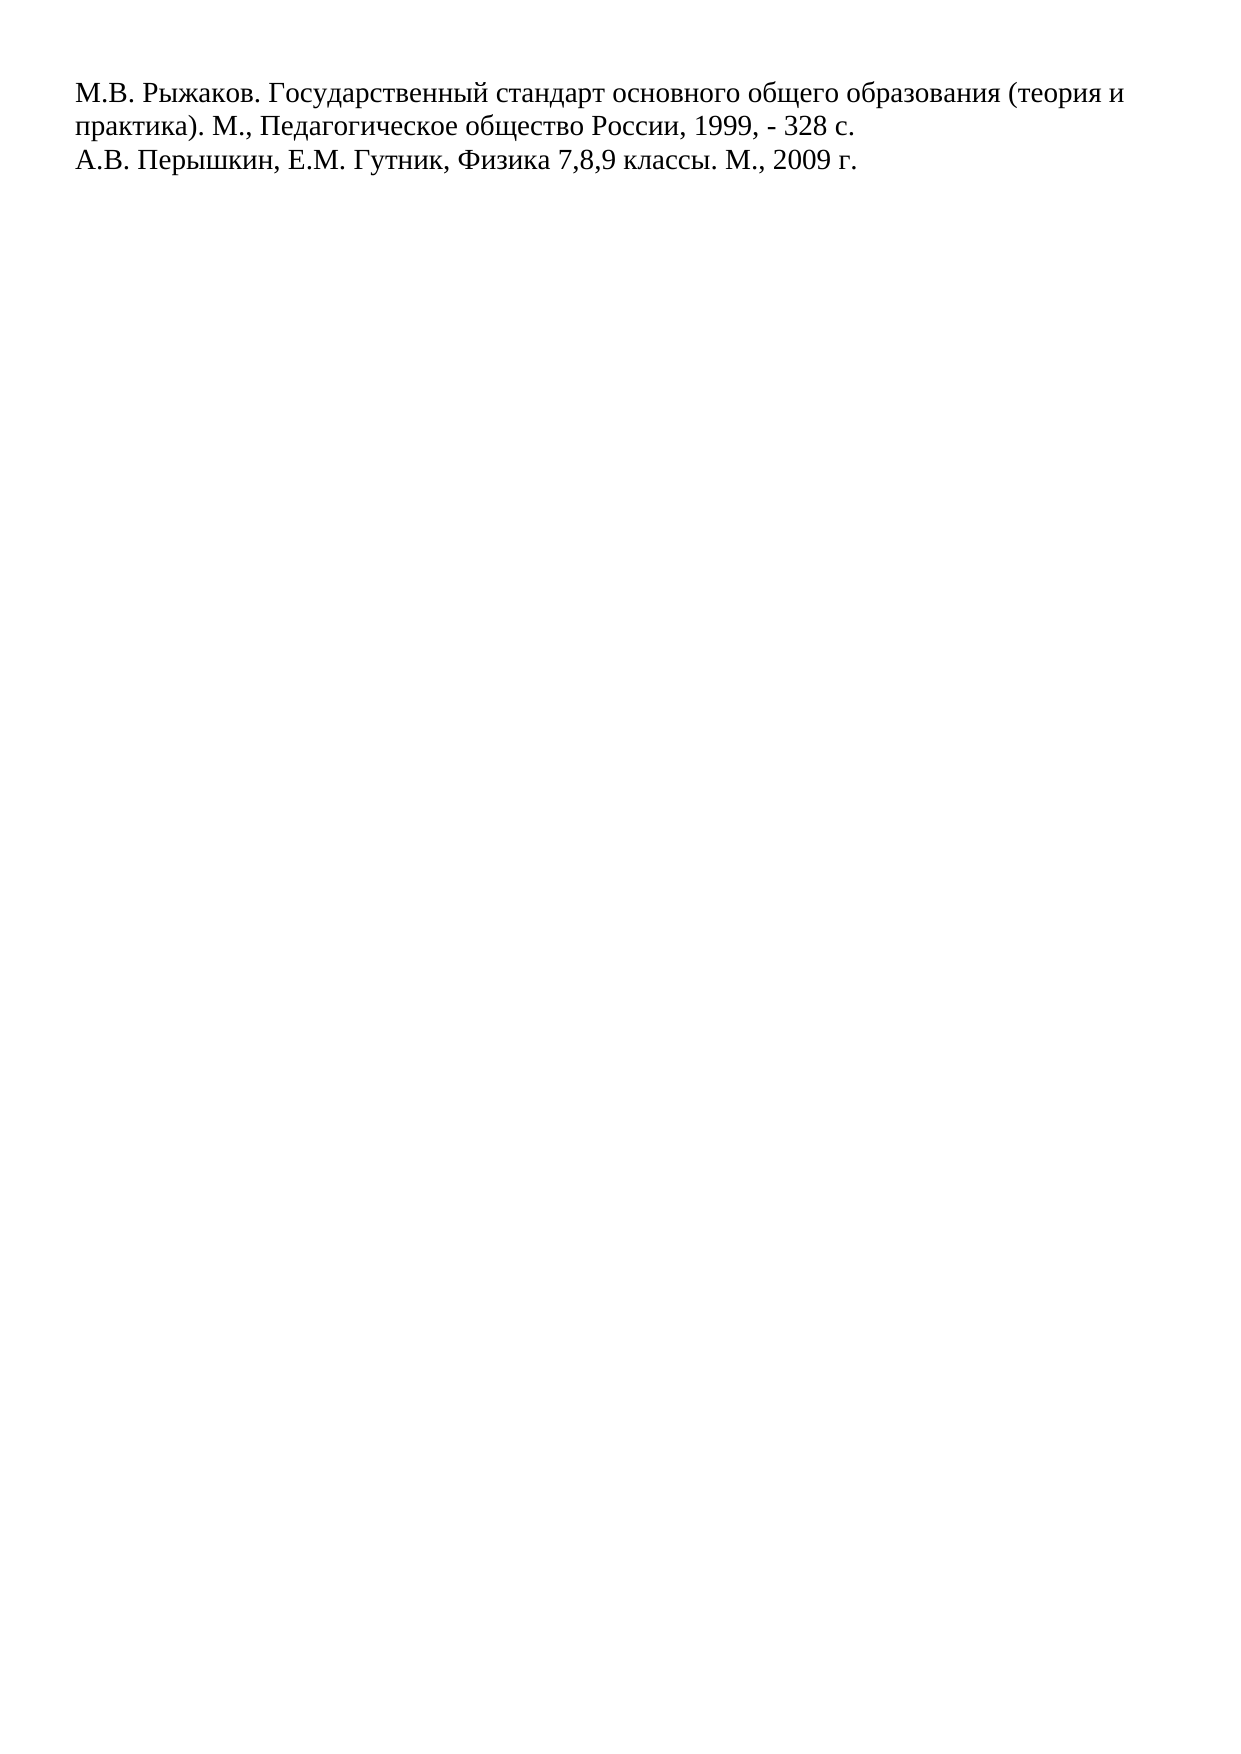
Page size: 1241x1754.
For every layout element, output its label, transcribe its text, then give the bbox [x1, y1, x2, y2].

text М.В. Рыжаков. Государственный стандарт основного общего образования (теория и практика). М., Педагогическое общество России, 1999, - 328 с. [75, 75, 1165, 142]
text А.В. Перышкин, Е.М. Гутник, Физика 7,8,9 классы. М., 2009 г. [75, 142, 1165, 176]
